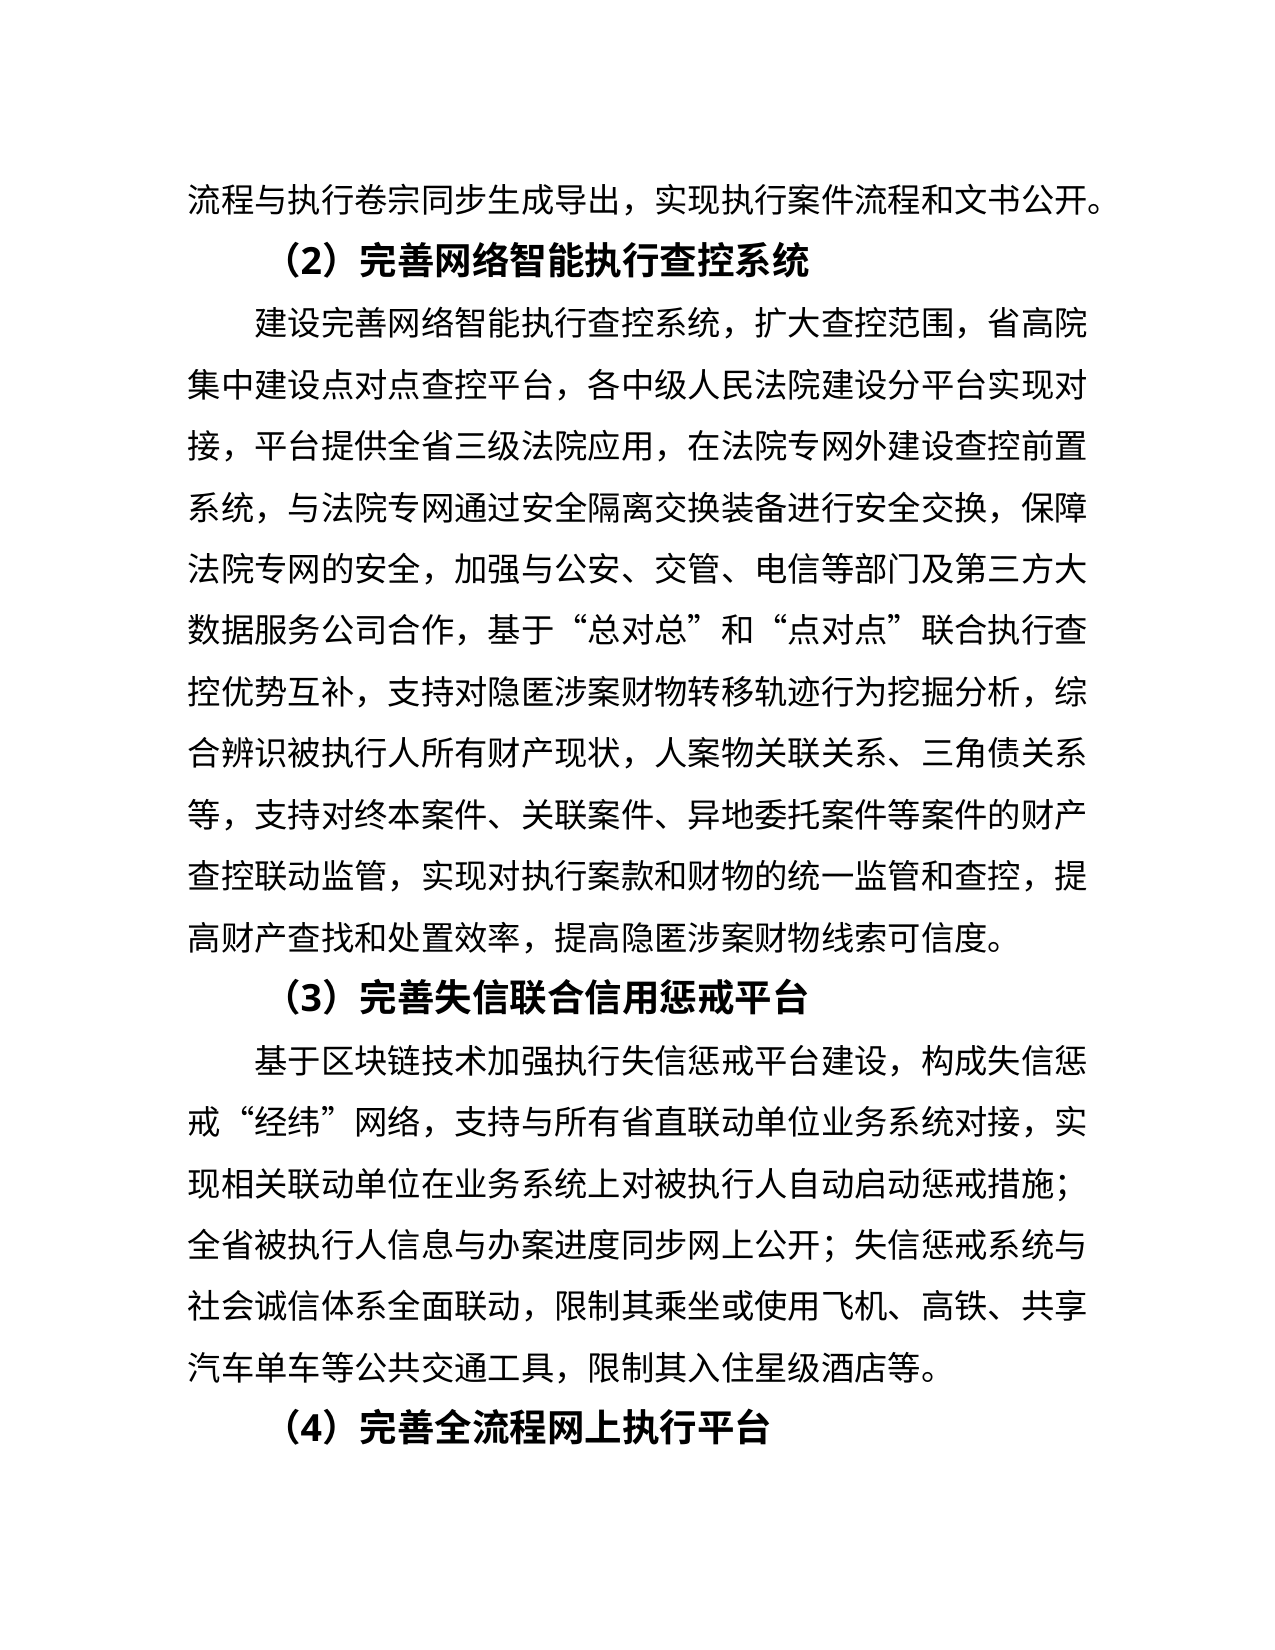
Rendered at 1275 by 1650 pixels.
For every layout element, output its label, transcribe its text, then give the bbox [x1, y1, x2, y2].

text 基于区块链技术加强执行失信惩戒平台建设，构成失信惩戒“经纬”网络，支持与所有省直联动单位业务系统对接，实现相关联动单位在业务系统上对被执行人自动启动惩戒措施；全省被执行人信息与办案进度同步网上公开；失信惩戒系统与社会诚信体系全面联动，限制其乘坐或使用飞机、高铁、共享汽车单车等公共交通工具，限制其入住星级酒店等。 [187, 1024, 1087, 1393]
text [187, 163, 1087, 225]
subtitle （4）完善全流程网上执行平台 [187, 1393, 1087, 1454]
subtitle （3）完善失信联合信用惩戒平台 [187, 962, 1087, 1024]
subtitle （2）完善网络智能执行查控系统 [187, 225, 1087, 286]
text 建设完善网络智能执行查控系统，扩大查控范围，省高院集中建设点对点查控平台，各中级人民法院建设分平台实现对接，平台提供全省三级法院应用，在法院专网外建设查控前置系统，与法院专网通过安全隔离交换装备进行安全交换，保障法院专网的安全，加强与公安、交管、电信等部门及第三方大数据服务公司合作，基于“总对总”和“点对点”联合执行查控优势互补，支持对隐匿涉案财物转移轨迹行为挖掘分析，综合辨识被执行人所有财产现状，人案物关联关系、三角债关系等，支持对终本案件、关联案件、异地委托案件等案件的财产查控联动监管，实现对执行案款和财物的统一监管和查控，提高财产查找和处置效率，提高隐匿涉案财物线索可信度。 [187, 286, 1087, 962]
